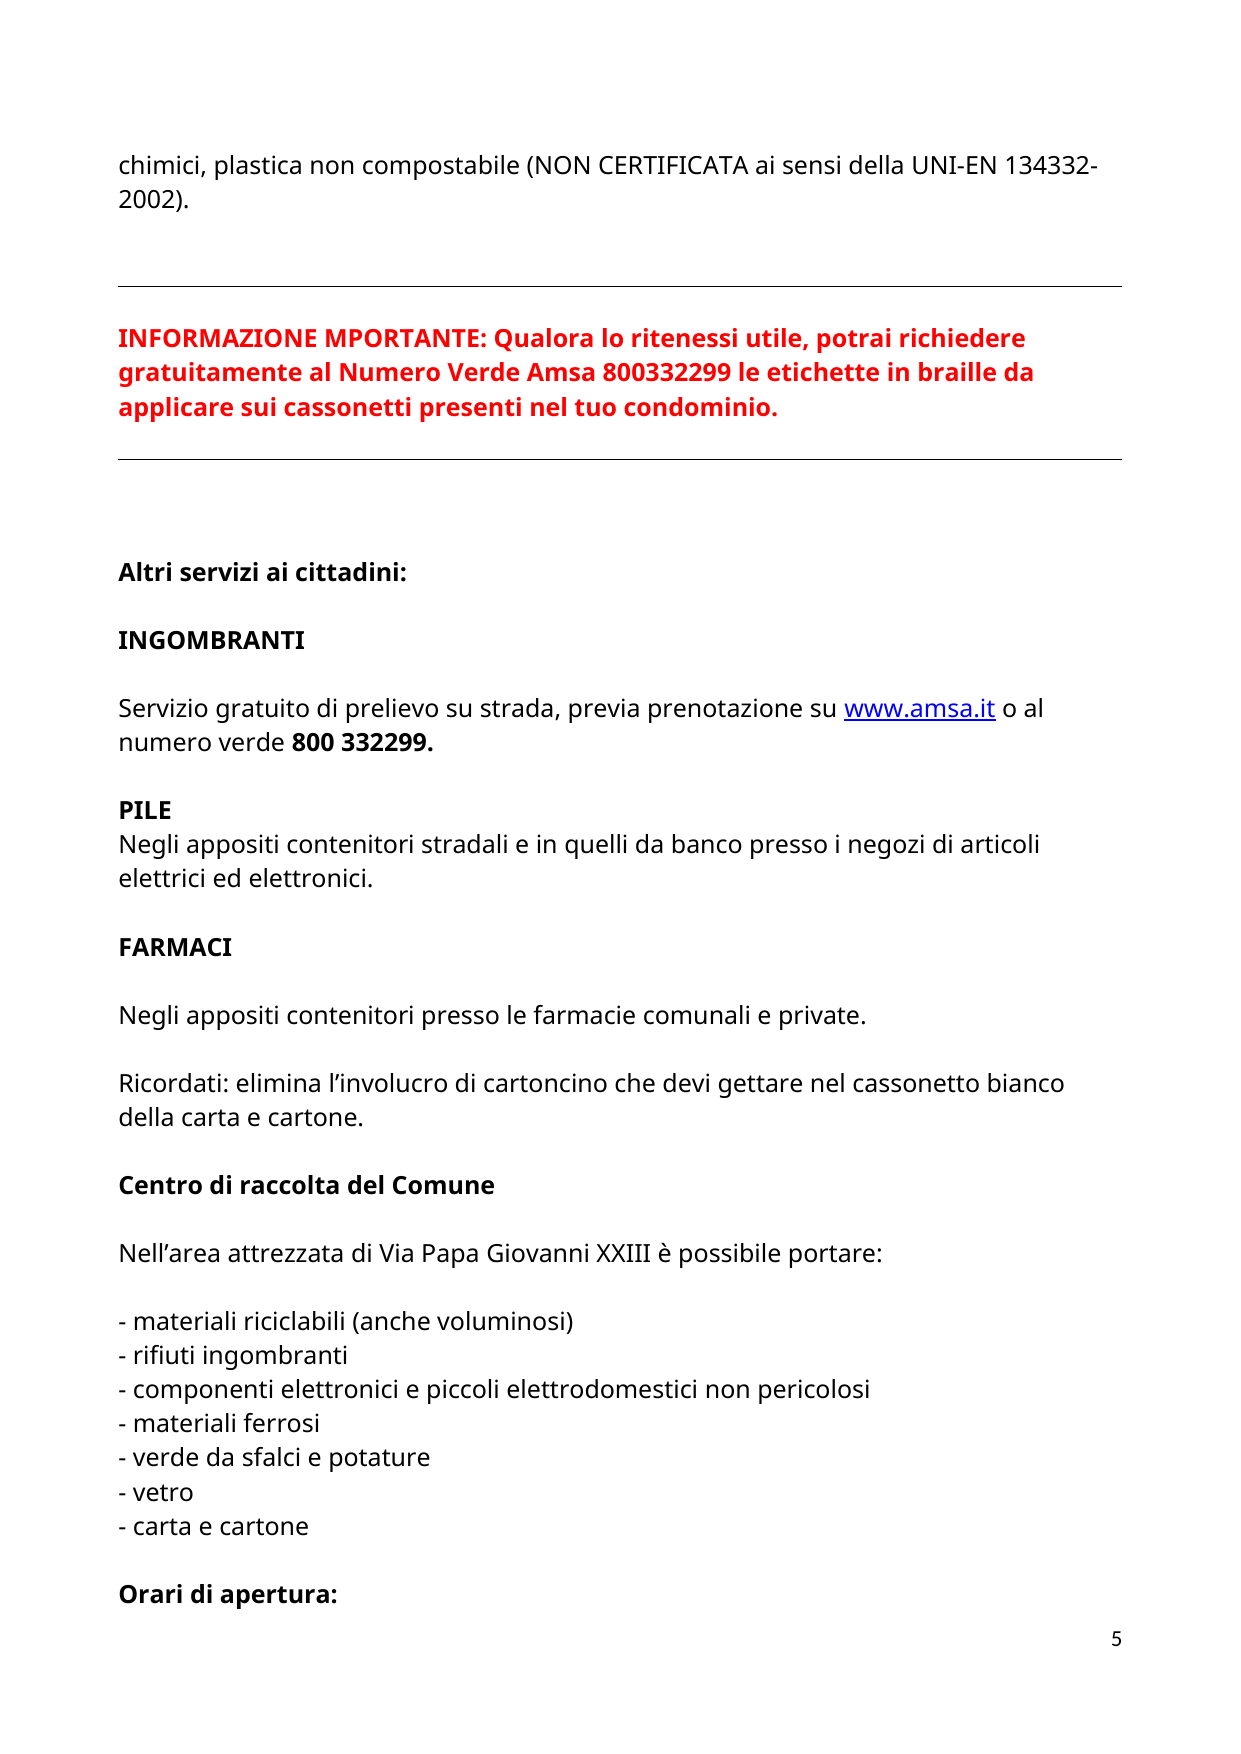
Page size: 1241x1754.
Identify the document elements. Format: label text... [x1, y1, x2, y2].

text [118, 148, 1122, 216]
text - materiali riciclabili (anche voluminosi) [118, 1304, 1122, 1338]
text Negli appositi contenitori stradali e in quelli da banco presso i negozi di articoli elettrici ed elettronici. [118, 827, 1122, 895]
text - vetro [118, 1474, 1122, 1508]
text Centro di raccolta del Comune [118, 1168, 1122, 1202]
text PILE [118, 793, 1122, 827]
text Servizio gratuito di prelievo su strada, previa prenotazione su www.amsa.it o al numero verde 800 332299. [118, 691, 1122, 759]
text INFORMAZIONE MPORTANTE: Qualora lo ritenessi utile, potrai richiedere gratuitamente al Numero Verde Amsa 800332299 le etichette in braille da applicare sui cassonetti presenti nel tuo condominio. [118, 321, 1122, 423]
text - rifiuti ingombranti [118, 1338, 1122, 1372]
text INGOMBRANTI [118, 623, 1122, 657]
text Negli appositi contenitori presso le farmacie comunali e private. [118, 997, 1122, 1031]
text - verde da sfalci e potature [118, 1440, 1122, 1474]
text Nell’area attrezzata di Via Papa Giovanni XXIII è possibile portare: [118, 1236, 1122, 1270]
text FARMACI [118, 929, 1122, 963]
text Orari di apertura: [118, 1576, 1122, 1610]
text - materiali ferrosi [118, 1406, 1122, 1440]
text Altri servizi ai cittadini: [118, 554, 1122, 588]
text - carta e cartone [118, 1508, 1122, 1542]
text Ricordati: elimina l’involucro di cartoncino che devi gettare nel cassonetto bianco della carta e cartone. [118, 1065, 1122, 1133]
text - componenti elettronici e piccoli elettrodomestici non pericolosi [118, 1372, 1122, 1406]
